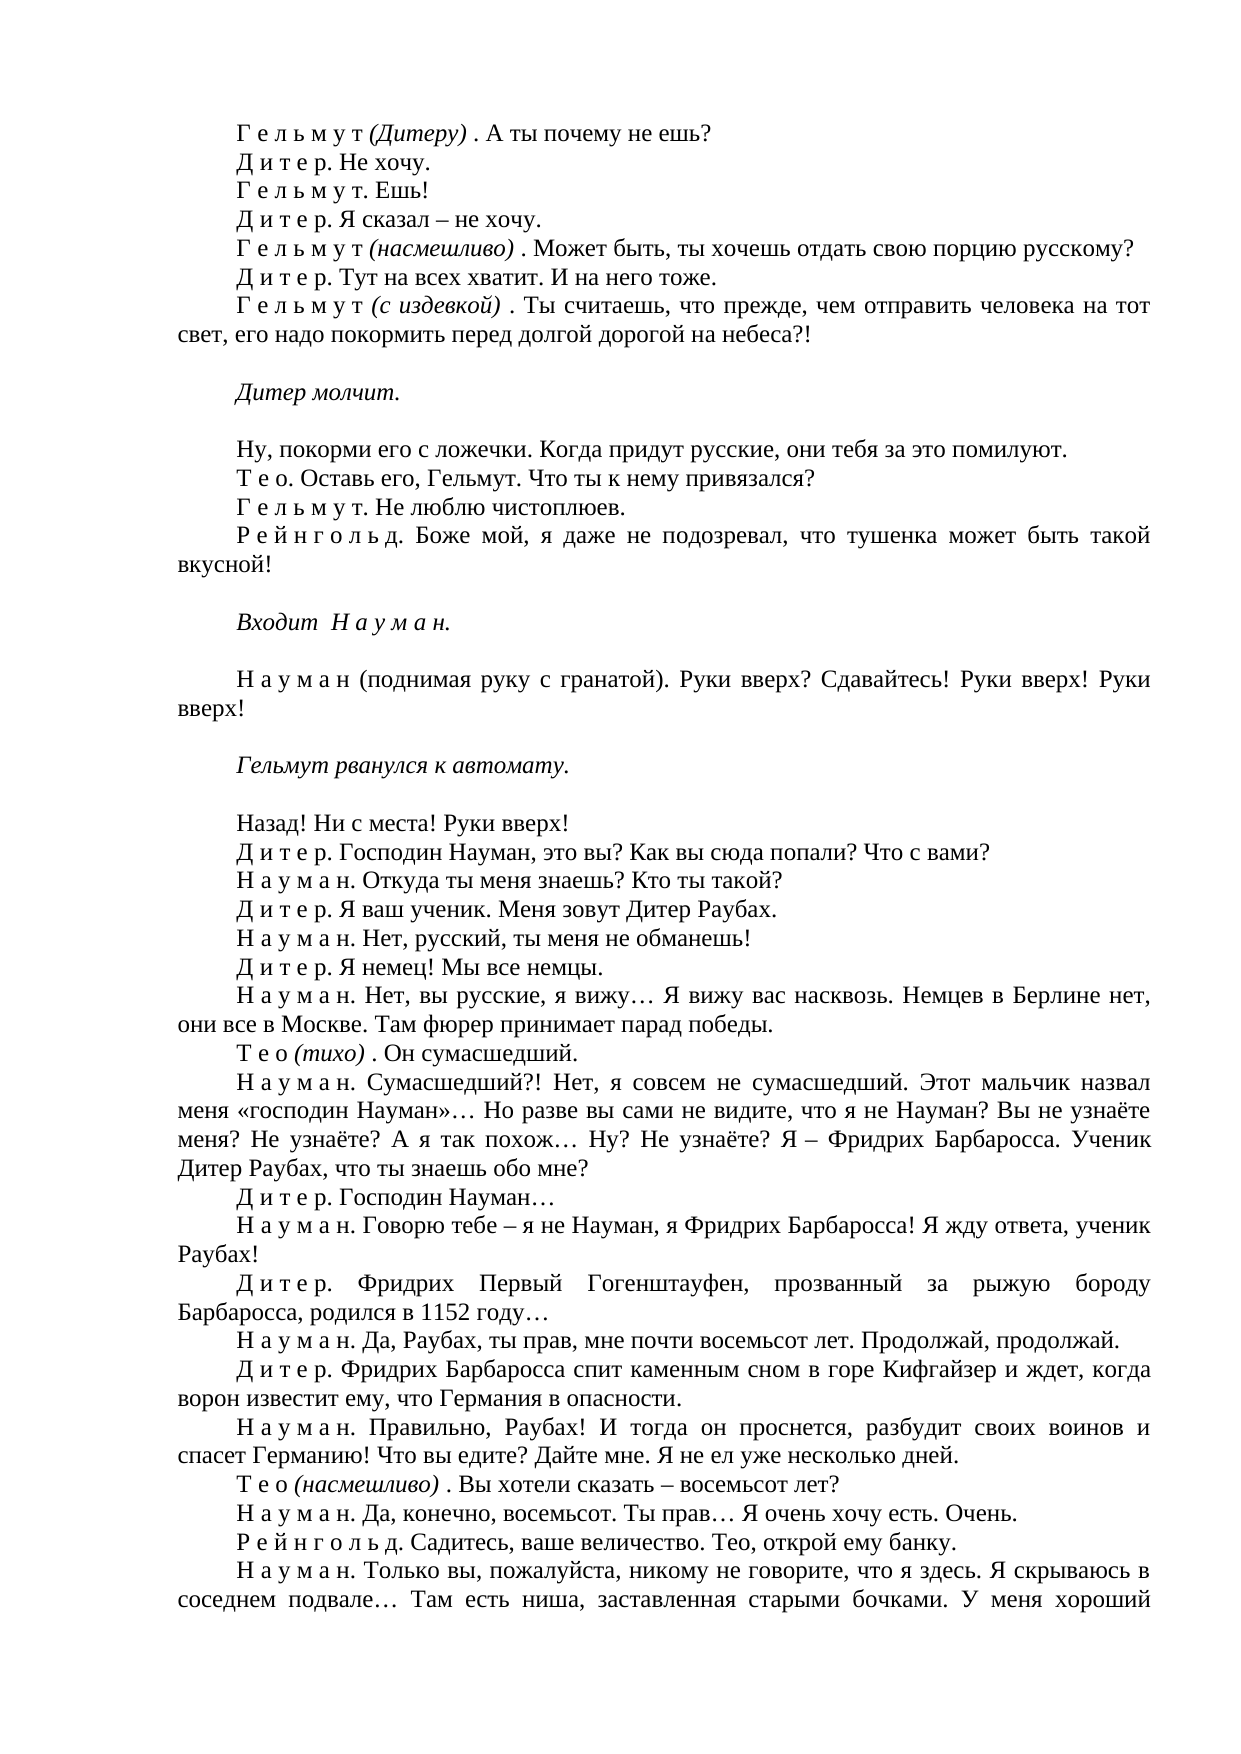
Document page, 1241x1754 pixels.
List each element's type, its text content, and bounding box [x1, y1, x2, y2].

text Р е й н г о л ь д. Садитесь, ваше величество. Тео, открой ему банку. [177, 1527, 1152, 1556]
text Г е л ь м у т. Не люблю чистоплюев. [177, 492, 1152, 521]
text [177, 1556, 1152, 1613]
text Т е о (насмешливо) . Вы хотели сказать – восемьсот лет? [177, 1469, 1152, 1498]
text Гельмут рванулся к автомату. [177, 751, 1152, 779]
text Г е л ь м у т (Дитеру) . А ты почему не ешь? [177, 118, 1152, 147]
text Г е л ь м у т. Ешь! [177, 176, 1152, 204]
text Т е о. Оставь его, Гельмут. Что ты к нему привязался? [177, 463, 1152, 492]
text Назад! Ни с места! Руки вверх! [177, 808, 1152, 837]
text Д и т е р. Я ваш ученик. Меня зовут Дитер Раубах. [177, 894, 1152, 923]
text Д и т е р. Фридрих Барбаросса спит каменным сном в горе Кифгайзер и ждет, когда ворон известит ему, что Германия в опасности. [177, 1354, 1152, 1412]
text Т е о (тихо) . Он сумасшедший. [177, 1038, 1152, 1067]
text Входит Н а у м а н. [177, 607, 1152, 636]
text Дитер молчит. [177, 377, 1152, 406]
text Д и т е р. Фридрих Первый Гогенштауфен, прозванный за рыжую бороду Барбаросса, родился в 1152 году… [177, 1268, 1152, 1326]
text Р е й н г о л ь д. Боже мой, я даже не подозревал, что тушенка может быть такой вкусной! [177, 521, 1152, 578]
text Д и т е р. Господин Науман, это вы? Как вы сюда попали? Что с вами? [177, 837, 1152, 866]
text Н а у м а н. Да, конечно, восемьсот. Ты прав… Я очень хочу есть. Очень. [177, 1498, 1152, 1527]
text Н а у м а н. Говорю тебе – я не Науман, я Фридрих Барбаросса! Я жду ответа, ученик Раубах! [177, 1211, 1152, 1268]
text Г е л ь м у т (насмешливо) . Может быть, ты хочешь отдать свою порцию русскому? [177, 233, 1152, 262]
text Ну, покорми его с ложечки. Когда придут русские, они тебя за это помилуют. [177, 434, 1152, 463]
text Д и т е р. Господин Науман… [177, 1182, 1152, 1211]
text Н а у м а н. Нет, вы русские, я вижу… Я вижу вас насквозь. Немцев в Берлине нет, они все в Москве. Там фюрер принимает парад победы. [177, 981, 1152, 1038]
text Н а у м а н. Правильно, Раубах! И тогда он проснется, разбудит своих воинов и спасет Германию! Что вы едите? Дайте мне. Я не ел уже несколько дней. [177, 1412, 1152, 1469]
text Д и т е р. Тут на всех хватит. И на него тоже. [177, 262, 1152, 291]
text Г е л ь м у т (с издевкой) . Ты считаешь, что прежде, чем отправить человека на тот свет, его надо покормить перед долгой дорогой на небеса?! [177, 291, 1152, 348]
text Н а у м а н (поднимая руку с гранатой). Руки вверх? Сдавайтесь! Руки вверх! Руки вверх! [177, 664, 1152, 722]
text Н а у м а н. Да, Раубах, ты прав, мне почти восемьсот лет. Продолжай, продолжай. [177, 1326, 1152, 1354]
text Н а у м а н. Откуда ты меня знаешь? Кто ты такой? [177, 866, 1152, 894]
text Д и т е р. Я немец! Мы все немцы. [177, 952, 1152, 981]
text Н а у м а н. Нет, русский, ты меня не обманешь! [177, 923, 1152, 952]
text Д и т е р. Я сказал – не хочу. [177, 204, 1152, 233]
text Н а у м а н. Сумасшедший?! Нет, я совсем не сумасшедший. Этот мальчик назвал меня «господин Науман»… Но разве вы сами не видите, что я не Науман? Вы не узнаёте меня? Не узнаёте? А я так похож… Ну? Не узнаёте? Я – Фридрих Барбаросса. Ученик Дитер Раубах, что ты знаешь обо мне? [177, 1067, 1152, 1182]
text Д и т е р. Не хочу. [177, 147, 1152, 176]
